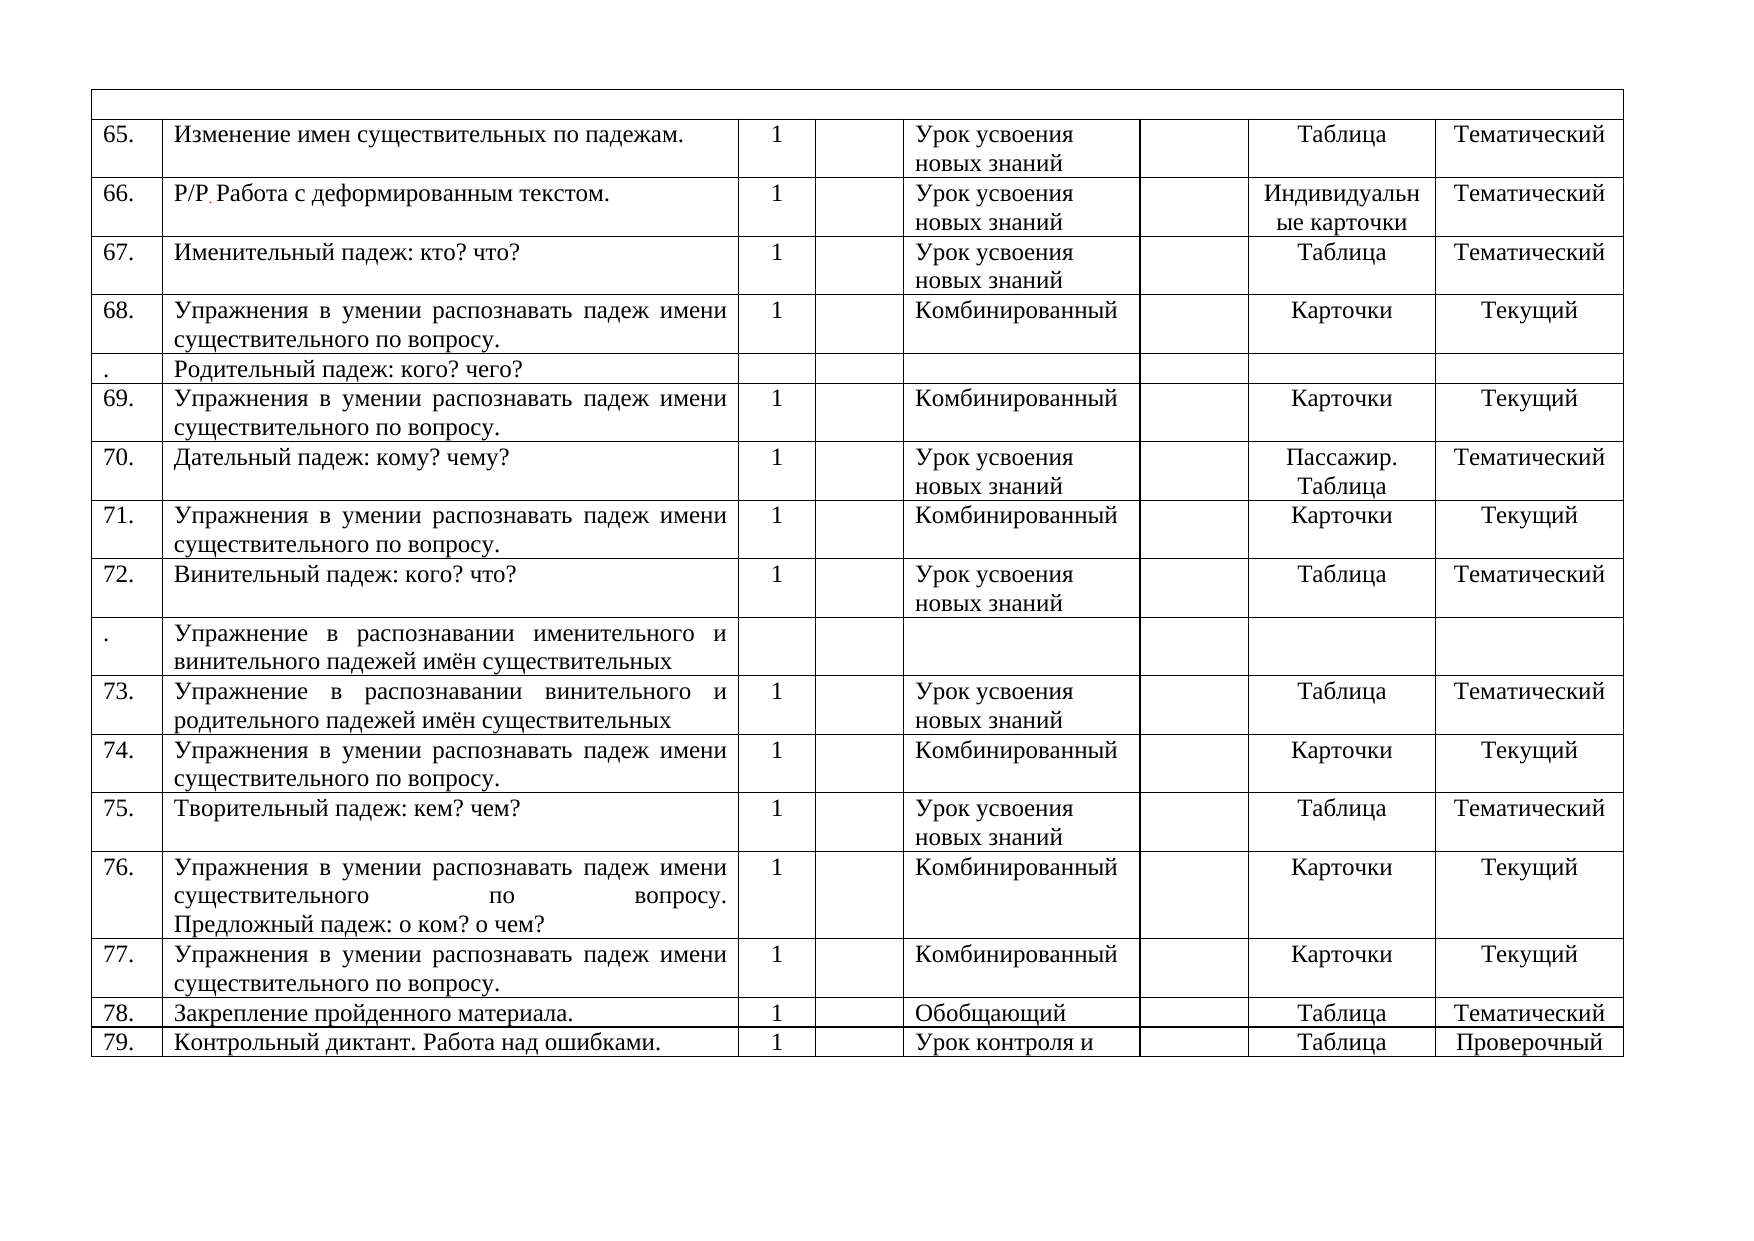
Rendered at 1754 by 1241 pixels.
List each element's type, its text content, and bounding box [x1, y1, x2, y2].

table_cell [816, 618, 903, 675]
table_cell Текущий [1436, 735, 1623, 792]
table_cell Таблица [1249, 676, 1435, 734]
table_cell Упражнения в умении распознавать падеж имени существительного по вопросу. [163, 295, 738, 353]
table_cell Карточки [1249, 939, 1435, 997]
table_cell Тематический [1436, 237, 1623, 294]
table_cell Карточки [1249, 384, 1435, 441]
table_cell Карточки [1249, 852, 1435, 938]
table_cell Таблица [1249, 559, 1435, 617]
table_cell [816, 442, 903, 499]
table_cell Тематический [1436, 559, 1623, 617]
table_cell [1141, 939, 1248, 997]
table_cell [816, 384, 903, 441]
table_cell [816, 237, 903, 294]
table_cell 68. [92, 295, 162, 353]
table_cell Урок усвоения новых знаний [904, 793, 1139, 851]
table_cell [739, 618, 815, 675]
table_cell [816, 354, 903, 382]
table_cell Проверочный [1436, 1028, 1623, 1056]
table_cell Урок усвоения новых знаний [904, 442, 1139, 499]
table_cell 67. [92, 237, 162, 294]
table_cell 75. [92, 793, 162, 851]
table_cell 1 [739, 178, 815, 236]
table_cell 1 [739, 442, 815, 499]
table_cell [1141, 354, 1248, 382]
table_cell Урок усвоения новых знаний [904, 676, 1139, 734]
table_cell [904, 618, 1139, 675]
table_cell [739, 354, 815, 382]
table_cell . [92, 618, 162, 675]
table_cell Винительный падеж: кого? что? [163, 559, 738, 617]
table_cell 1 [739, 676, 815, 734]
table_cell Тематический [1436, 178, 1623, 236]
table_cell 1 [739, 852, 815, 938]
table_cell Урок усвоения новых знаний [904, 120, 1139, 177]
table_cell Тематический [1436, 998, 1623, 1026]
table_cell Закрепление пройденного материала. [163, 998, 738, 1026]
table_cell . [92, 354, 162, 382]
table_cell [816, 998, 903, 1026]
table_cell Урок усвоения новых знаний [904, 237, 1139, 294]
table_cell 74. [92, 735, 162, 792]
table_cell 1 [739, 735, 815, 792]
table_cell 66. [92, 178, 162, 236]
table_cell 72. [92, 559, 162, 617]
table_cell 1 [739, 120, 815, 177]
table_cell [1141, 676, 1248, 734]
table_cell Карточки [1249, 295, 1435, 353]
table_cell Текущий [1436, 852, 1623, 938]
table_cell Упражнения в умении распознавать падеж имени существительного по вопросу. Предложный падеж: о ком? о чем? [163, 852, 738, 938]
table_cell [1249, 618, 1435, 675]
table_cell 1 [739, 295, 815, 353]
table_cell [816, 120, 903, 177]
table_cell 1 [739, 384, 815, 441]
table_cell Таблица [1249, 998, 1435, 1026]
table_cell Обобщающий [904, 998, 1139, 1026]
table_cell Р/Р. Работа с деформированным текстом. [163, 178, 738, 236]
table_cell 1 [739, 939, 815, 997]
table_cell Комбинированный [904, 735, 1139, 792]
table_cell Карточки [1249, 501, 1435, 558]
table_cell Текущий [1436, 939, 1623, 997]
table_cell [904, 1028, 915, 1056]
table_cell [1141, 120, 1248, 177]
table_cell [92, 90, 1623, 118]
table_cell 1 [739, 1028, 815, 1056]
table_cell 73. [92, 676, 162, 734]
table_cell [1141, 852, 1248, 938]
table_cell Тематический [1436, 676, 1623, 734]
table_cell 76. [92, 852, 162, 938]
table_cell 1 [739, 793, 815, 851]
table_cell [1141, 501, 1248, 558]
table_cell 70. [92, 442, 162, 499]
table_cell [816, 939, 903, 997]
table_cell Тематический [1436, 120, 1623, 177]
table_cell Текущий [1436, 384, 1623, 441]
table_cell [1436, 354, 1623, 382]
table_cell Тематический [1436, 793, 1623, 851]
table_cell 69. [92, 384, 162, 441]
table_cell Таблица [1249, 120, 1435, 177]
table_cell Дательный падеж: кому? чему? [163, 442, 738, 499]
table_cell 1 [739, 501, 815, 558]
table_cell 1 [739, 998, 815, 1026]
table_cell Текущий [1436, 501, 1623, 558]
table_cell Текущий [1436, 295, 1623, 353]
table_cell Комбинированный [904, 384, 1139, 441]
table_cell 1 [739, 237, 815, 294]
table_cell [816, 676, 903, 734]
table_cell [816, 793, 903, 851]
table_cell [1141, 559, 1248, 617]
table_cell Упражнения в умении распознавать падеж имени существительного по вопросу. [163, 384, 738, 441]
table_cell Пассажир. Таблица [1249, 442, 1435, 499]
table_cell [816, 735, 903, 792]
table_cell 1 [739, 559, 815, 617]
table_cell Комбинированный [904, 852, 1139, 938]
table_cell Таблица [1249, 1028, 1435, 1056]
table_cell Таблица [1249, 793, 1435, 851]
table_cell Карточки [1249, 735, 1435, 792]
table_cell Упражнения в умении распознавать падеж имени существительного по вопросу. [163, 735, 738, 792]
table_cell 77. [92, 939, 162, 997]
table_cell [1141, 295, 1248, 353]
table_cell Творительный падеж: кем? чем? [163, 793, 738, 851]
table_cell [816, 1028, 903, 1056]
table_cell [904, 354, 1139, 382]
table_cell [1249, 354, 1435, 382]
table_cell Упражнение в распознавании винительного и родительного падежей имён существительных [163, 676, 738, 734]
table_cell [1141, 442, 1248, 499]
table_cell Именительный падеж: кто? что? [163, 237, 738, 294]
table_cell [816, 178, 903, 236]
table_cell 71. [92, 501, 162, 558]
table_cell [1141, 384, 1248, 441]
table_cell 65. [92, 120, 162, 177]
table_cell [816, 852, 903, 938]
table_cell Урок усвоения новых знаний [904, 178, 1139, 236]
table_cell Комбинированный [904, 939, 1139, 997]
table_cell [1141, 998, 1248, 1026]
table_cell Родительный падеж: кого? чего? [163, 354, 738, 382]
table_cell Упражнения в умении распознавать падеж имени существительного по вопросу. [163, 939, 738, 997]
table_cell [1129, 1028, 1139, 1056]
table_cell Тематический [1436, 442, 1623, 499]
table_cell [816, 295, 903, 353]
table_cell [1141, 618, 1248, 675]
table_cell Индивидуальные карточки [1249, 178, 1435, 236]
table_cell 78. [92, 998, 162, 1026]
table_cell [1141, 1028, 1248, 1056]
table_cell [816, 501, 903, 558]
table_cell Таблица [1249, 237, 1435, 294]
table_cell [1141, 178, 1248, 236]
table_cell 79. [92, 1028, 162, 1056]
table_cell [816, 559, 903, 617]
table_cell [1141, 237, 1248, 294]
table_cell [1141, 793, 1248, 851]
table_cell [1141, 735, 1248, 792]
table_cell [163, 1028, 738, 1056]
table_cell Изменение имен существительных по падежам. [163, 120, 738, 177]
table_cell Комбинированный [904, 501, 1139, 558]
table_cell Упражнения в умении распознавать падеж имени существительного по вопросу. [163, 501, 738, 558]
table_cell Комбинированный [904, 295, 1139, 353]
table_cell [1436, 618, 1623, 675]
table_cell Упражнение в распознавании именительного и винительного падежей имён существительных [163, 618, 738, 675]
table_cell Урок усвоения новых знаний [904, 559, 1139, 617]
